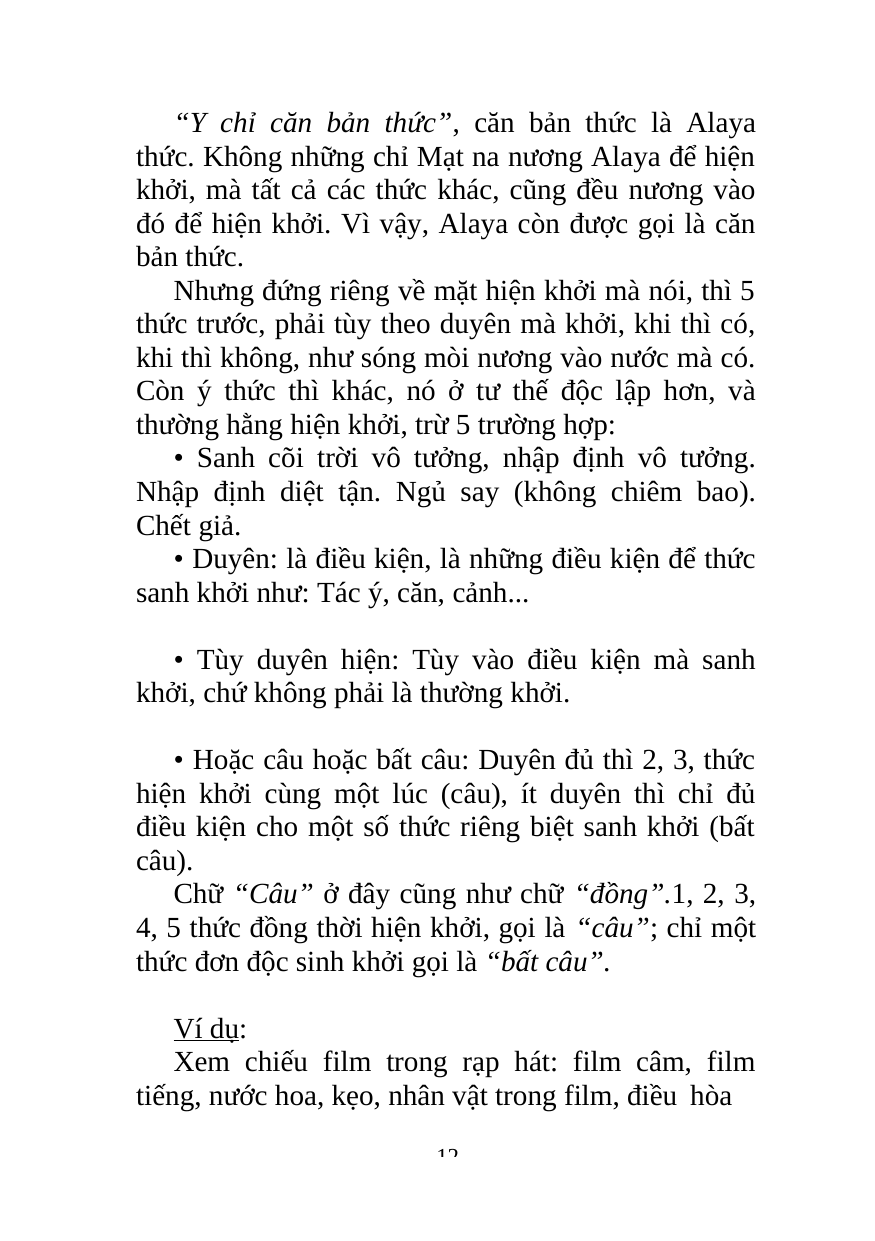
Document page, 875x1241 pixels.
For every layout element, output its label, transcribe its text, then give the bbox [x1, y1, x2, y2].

list Hoặc câu hoặc bất câu: Duyên đủ thì 2, 3, thức hiện khởi cùng một lúc (câu), ít duyên thì chỉ đủ điều kiện cho một số thức riêng biệt sanh khởi (bất câu). [136, 742, 756, 877]
text Chữ “Câu” ở đây cũng như chữ “đồng”.1, 2, 3, 4, 5 thức đồng thời hiện khởi, gọi là “câu”; chỉ một thức đơn độc sinh khởi gọi là “bất câu”. [136, 877, 756, 977]
list Tùy duyên hiện: Tùy vào điều kiện mà sanh khởi, chứ không phải là thường khởi. [136, 642, 756, 709]
list Sanh cõi trời vô tưởng, nhập định vô tưởng. Nhập định diệt tận. Ngủ say (không chiêm bao). Chết giả. [136, 441, 756, 541]
text Xem chiếu film trong rạp hát: film câm, film tiếng, nước hoa, kẹo, nhân vật trong film, điều hòa [136, 1044, 756, 1112]
text Ví dụ: [173, 1011, 782, 1044]
text “Y chỉ căn bản thức”, căn bản thức là Alaya thức. Không những chỉ Mạt na nương Alaya để hiện khởi, mà tất cả các thức khác, cũng đều nương vào đó để hiện khởi. Vì vậy, Alaya còn được gọi là căn bản thức. [136, 105, 756, 273]
text Nhưng đứng riêng về mặt hiện khởi mà nói, thì 5 thức trước, phải tùy theo duyên mà khởi, khi thì có, khi thì không, như sóng mòi nương vào nước mà có. Còn ý thức thì khác, nó ở tư thế độc lập hơn, và thường hằng hiện khởi, trừ 5 trường hợp: [136, 273, 756, 441]
list Duyên: là điều kiện, là những điều kiện để thức sanh khởi như: Tác ý, căn, cảnh... [136, 541, 757, 608]
